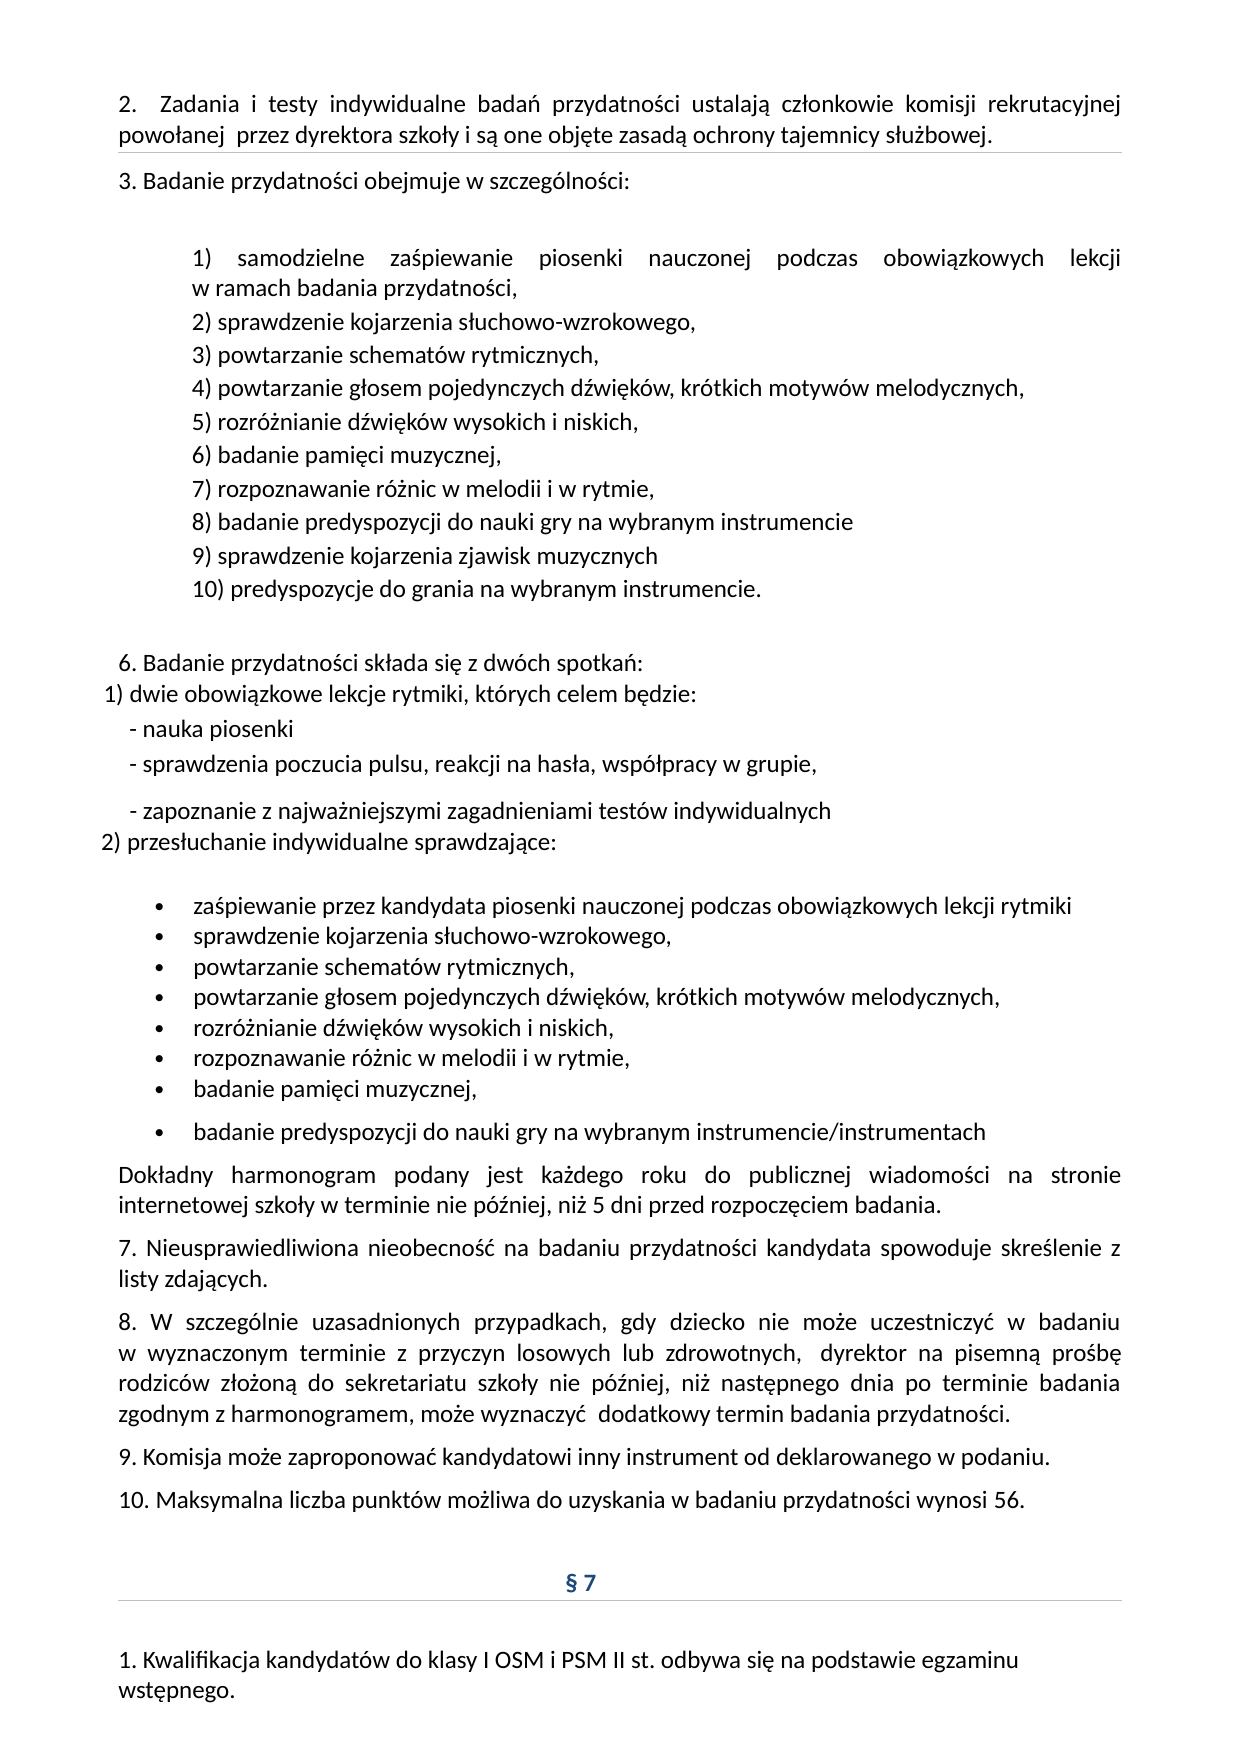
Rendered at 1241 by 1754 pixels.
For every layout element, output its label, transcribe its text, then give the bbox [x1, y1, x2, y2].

text - zapoznanie z najważniejszymi zagadnieniami testów indywidualnych [118, 795, 1122, 826]
text 1. Kwalifikacja kandydatów do klasy I OSM i PSM II st. odbywa się na podstawie egzaminu [118, 1644, 1122, 1674]
text 6. Badanie przydatności składa się z dwóch spotkań: [118, 647, 1122, 678]
list badanie predyspozycji do nauki gry na wybranym instrumencie/instrumentach [156, 1116, 1122, 1147]
list badanie pamięci muzycznej, [156, 1073, 1122, 1103]
list sprawdzenie kojarzenia słuchowo-wzrokowego, [156, 920, 1122, 951]
text 4) powtarzanie głosem pojedynczych dźwięków, krótkich motywów melodycznych, [192, 373, 1122, 403]
text - nauka piosenki [44, 713, 1134, 743]
text 10) predyspozycje do grania na wybranym instrumencie. [192, 573, 1122, 604]
text 1) samodzielne zaśpiewanie piosenki nauczonej podczas obowiązkowych lekcji w ramach badania przydatności, [192, 242, 1122, 303]
text 3. Badanie przydatności obejmuje w szczególności: [118, 165, 1122, 196]
list powtarzanie schematów rytmicznych, [156, 951, 1122, 981]
list powtarzanie głosem pojedynczych dźwięków, krótkich motywów melodycznych, [156, 981, 1122, 1012]
text 7. Nieusprawiedliwiona nieobecność na badaniu przydatności kandydata spowoduje skreślenie z listy zdających. [118, 1233, 1122, 1294]
text 9) sprawdzenie kojarzenia zjawisk muzycznych [192, 540, 1122, 570]
text Dokładny harmonogram podany jest każdego roku do publicznej wiadomości na stronie internetowej szkoły w terminie nie później, niż 5 dni przed rozpoczęciem badania. [118, 1159, 1122, 1220]
text 2) sprawdzenie kojarzenia słuchowo-wzrokowego, [192, 306, 1122, 336]
text 9. Komisja może zaproponować kandydatowi inny instrument od deklarowanego w podaniu. [118, 1441, 1122, 1471]
list rozpoznawanie różnic w melodii i w rytmie, [156, 1042, 1122, 1073]
text - sprawdzenia poczucia pulsu, reakcji na hasła, współpracy w grupie, [44, 748, 1134, 778]
text 6) badanie pamięci muzycznej, [192, 439, 1122, 470]
list zaśpiewanie przez kandydata piosenki nauczonej podczas obowiązkowych lekcji rytmiki [156, 890, 1122, 920]
text 8. W szczególnie uzasadnionych przypadkach, gdy dziecko nie może uczestniczyć w badaniu w wyznaczonym terminie z przyczyn losowych lub zdrowotnych, dyrektor na pisemną prośbę rodziców złożoną do sekretariatu szkoły nie później, niż następnego dnia po terminie badania zgodnym z harmonogramem, może wyznaczyć dodatkowy termin badania przydatności. [118, 1306, 1122, 1428]
text 1) dwie obowiązkowe lekcje rytmiki, których celem będzie: [103, 678, 1134, 708]
text 8) badanie predyspozycji do nauki gry na wybranym instrumencie [192, 506, 1122, 537]
list rozróżnianie dźwięków wysokich i niskich, [156, 1012, 1122, 1042]
text 3) powtarzanie schematów rytmicznych, [192, 339, 1122, 370]
text § 7 [118, 1567, 1122, 1600]
text 2) przesłuchanie indywidualne sprawdzające: [44, 826, 1134, 856]
text 10. Maksymalna liczba punktów możliwa do uzyskania w badaniu przydatności wynosi 56. [118, 1484, 1122, 1514]
text wstępnego. [118, 1674, 1122, 1705]
text 7) rozpoznawanie różnic w melodii i w rytmie, [192, 473, 1122, 503]
text 2. Zadania i testy indywidualne badań przydatności ustalają członkowie komisji rekrutacyjnej powołanej przez dyrektora szkoły i są one objęte zasadą ochrony tajemnicy służbowej. [118, 89, 1122, 152]
text 5) rozróżnianie dźwięków wysokich i niskich, [192, 406, 1122, 437]
